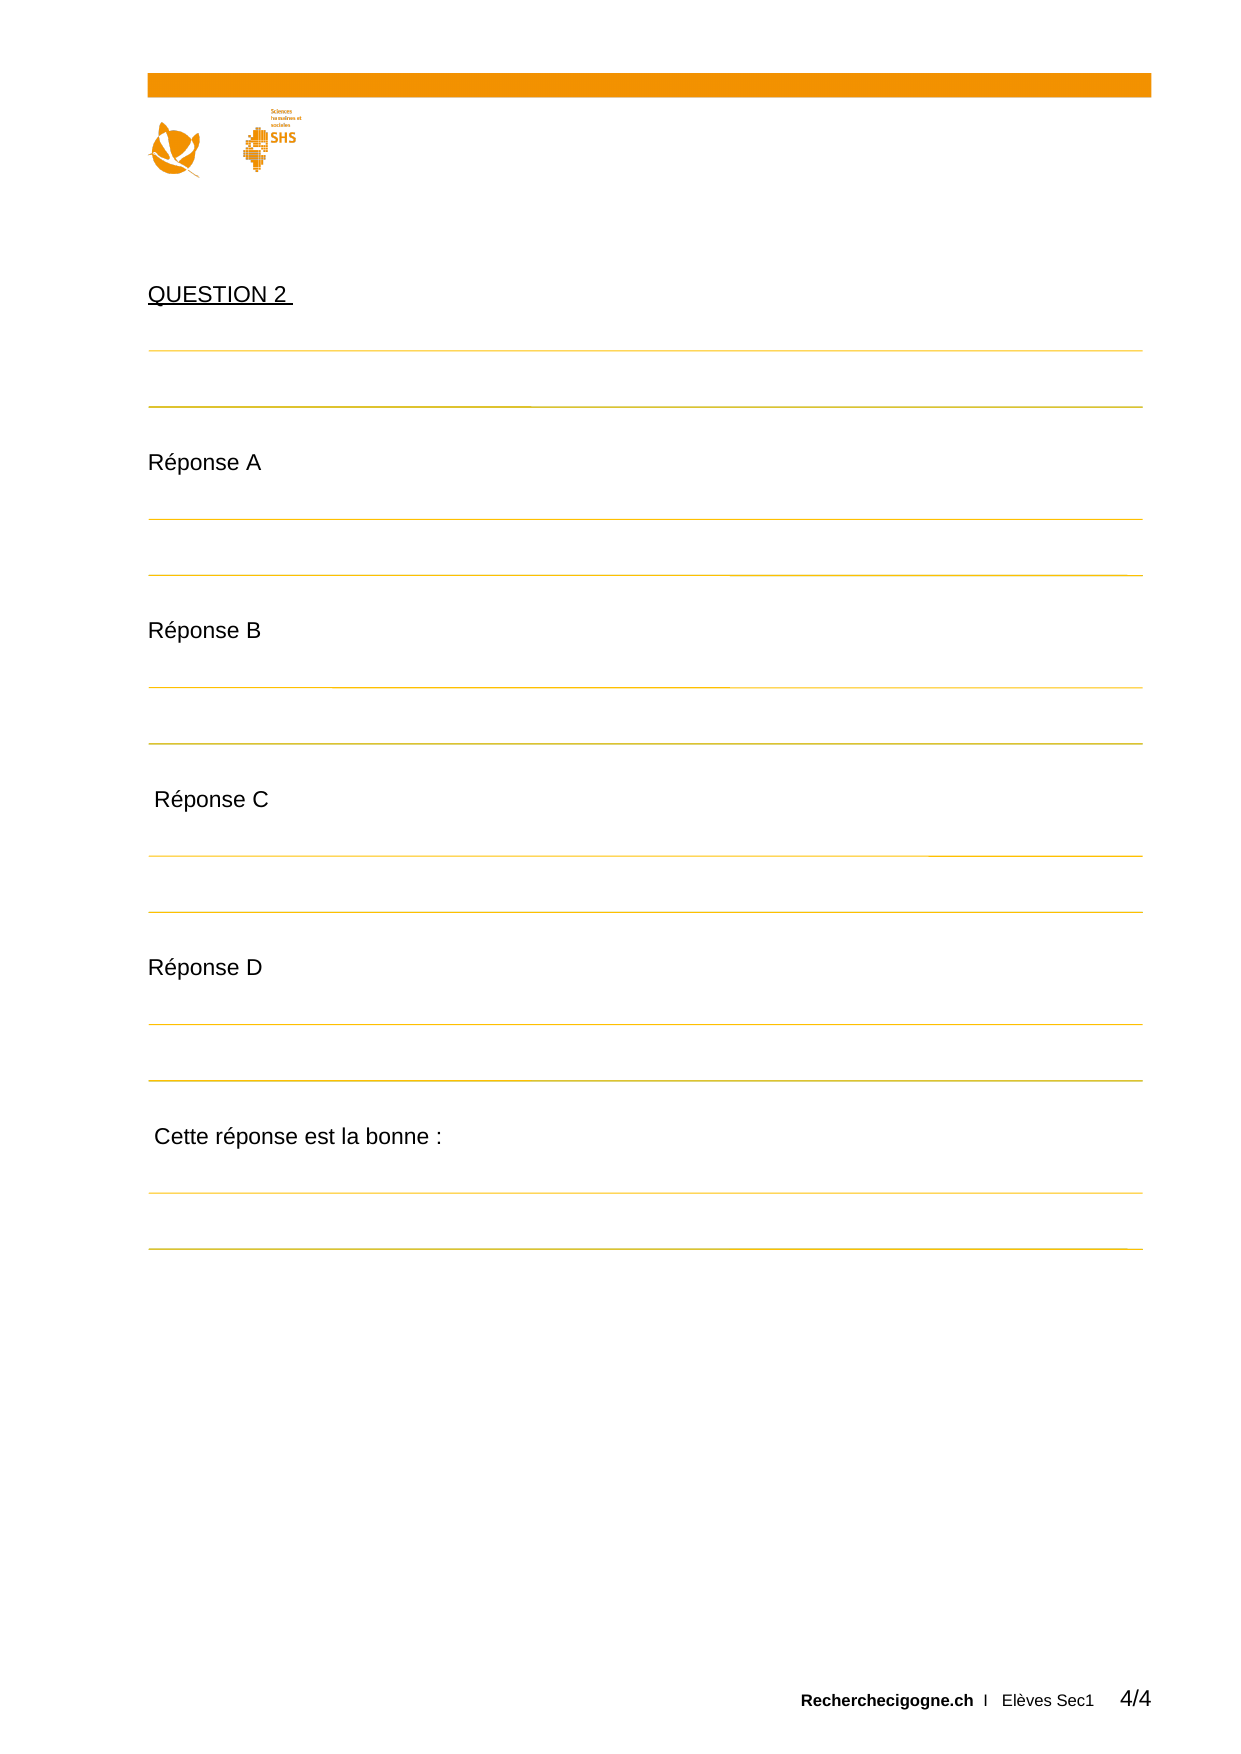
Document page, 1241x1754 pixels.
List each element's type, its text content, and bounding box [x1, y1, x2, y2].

text Réponse D [148, 954, 1152, 981]
text Cette réponse est la bonne : [148, 1123, 1152, 1149]
text Réponse B [148, 617, 1152, 644]
picture [147, 73, 1152, 178]
text Réponse A [148, 449, 1152, 475]
text Réponse C [148, 786, 1152, 812]
text QUESTION 2 [148, 281, 1152, 307]
